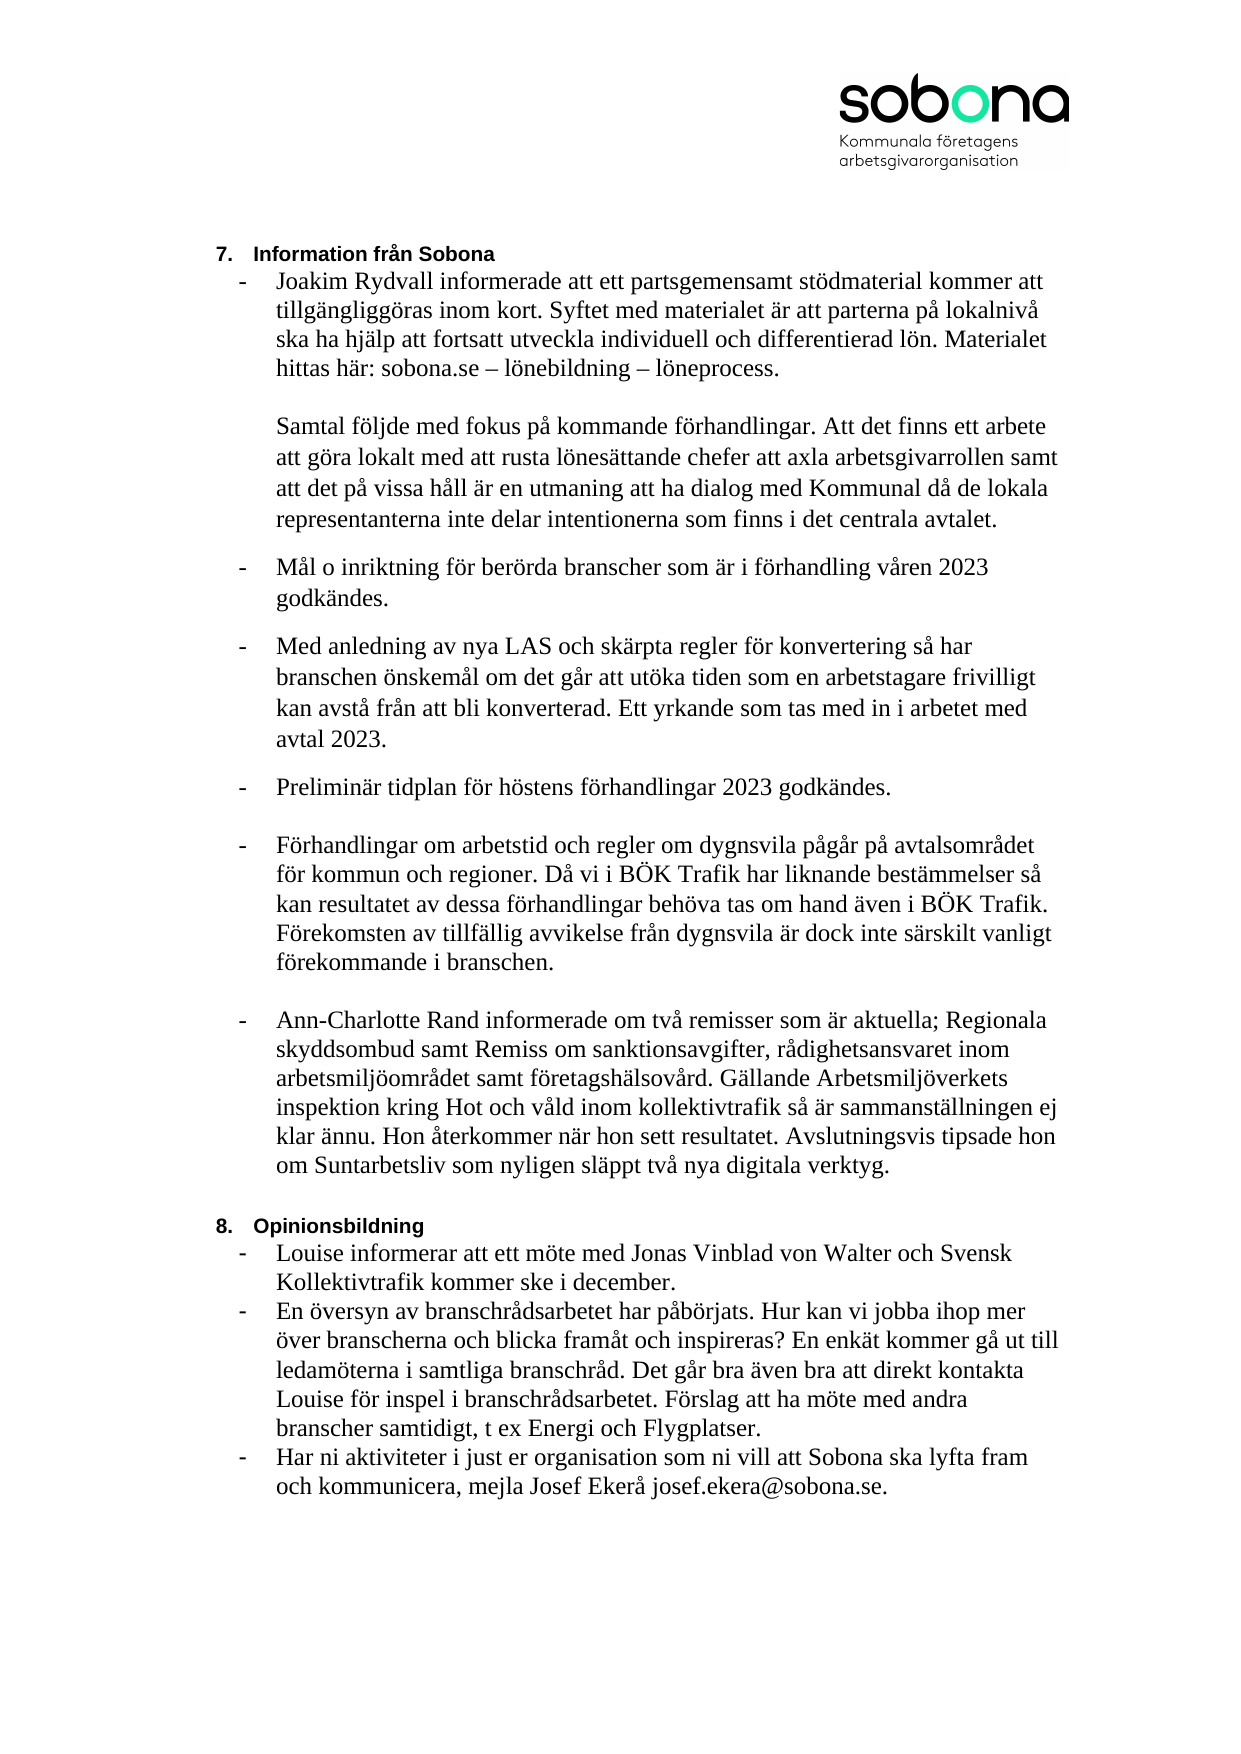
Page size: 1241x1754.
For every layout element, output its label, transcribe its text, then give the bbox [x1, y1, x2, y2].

list Preliminär tidplan för höstens förhandlingar 2023 godkändes. [238, 772, 1069, 801]
list Har ni aktiviteter i just er organisation som ni vill att Sobona ska lyfta fram och kommunicera, mejla Josef Ekerå josef.ekera@sobona.se. [238, 1442, 1069, 1500]
text - Med anledning av nya LAS och skärpta regler för konvertering så har branschen önskemål om det går att utöka tiden som en arbetstagare frivilligt kan avstå från att bli konverterad. Ett yrkande som tas med in i arbetet med avtal 2023. [238, 631, 1069, 753]
list Louise informerar att ett möte med Jonas Vinblad von Walter och Svensk Kollektivtrafik kommer ske i december. [238, 1238, 1069, 1296]
list Joakim Rydvall informerade att ett partsgemensamt stödmaterial kommer att tillgängliggöras inom kort. Syftet med materialet är att parterna på lokalnivå ska ha hjälp att fortsatt utveckla individuell och differentierad lön. Materialet hittas här: sobona.se – lönebildning – löneprocess. [238, 265, 1069, 382]
list Förhandlingar om arbetstid och regler om dygnsvila pågår på avtalsområdet för kommun och regioner. Då vi i BÖK Trafik har liknande bestämmelser så kan resultatet av dessa förhandlingar behöva tas om hand även i BÖK Trafik. Förekomsten av tillfällig avvikelse från dygnsvila är dock inte särskilt vanligt förekommande i branschen. [238, 830, 1069, 976]
text Samtal följde med fokus på kommande förhandlingar. Att det finns ett arbete att göra lokalt med att rusta lönesättande chefer att axla arbetsgivarrollen samt att det på vissa håll är en utmaning att ha dialog med Kommunal då de lokala representanterna inte delar intentionerna som finns i det centrala avtalet. [276, 411, 1069, 533]
list Opinionsbildning [216, 1208, 1069, 1238]
list Ann-Charlotte Rand informerade om två remisser som är aktuella; Regionala skyddsombud samt Remiss om sanktionsavgifter, rådighetsansvaret inom arbetsmiljöområdet samt företagshälsovård. Gällande Arbetsmiljöverkets inspektion kring Hot och våld inom kollektivtrafik så är sammanställningen ej klar ännu. Hon återkommer när hon sett resultatet. Avslutningsvis tipsade hon om Suntarbetsliv som nyligen släppt två nya digitala verktyg. [238, 1004, 1069, 1179]
list Information från Sobona [216, 236, 1069, 265]
text - Mål o inriktning för berörda branscher som är i förhandling våren 2023 godkändes. [238, 552, 1069, 612]
picture [839, 73, 1069, 170]
list En översyn av branschrådsarbetet har påbörjats. Hur kan vi jobba ihop mer över branscherna och blicka framåt och inspireras? En enkät kommer gå ut till ledamöterna i samtliga branschråd. Det går bra även bra att direkt kontakta Louise för inspel i branschrådsarbetet. Förslag att ha möte med andra branscher samtidigt, t ex Energi och Flygplatser. [238, 1296, 1069, 1442]
